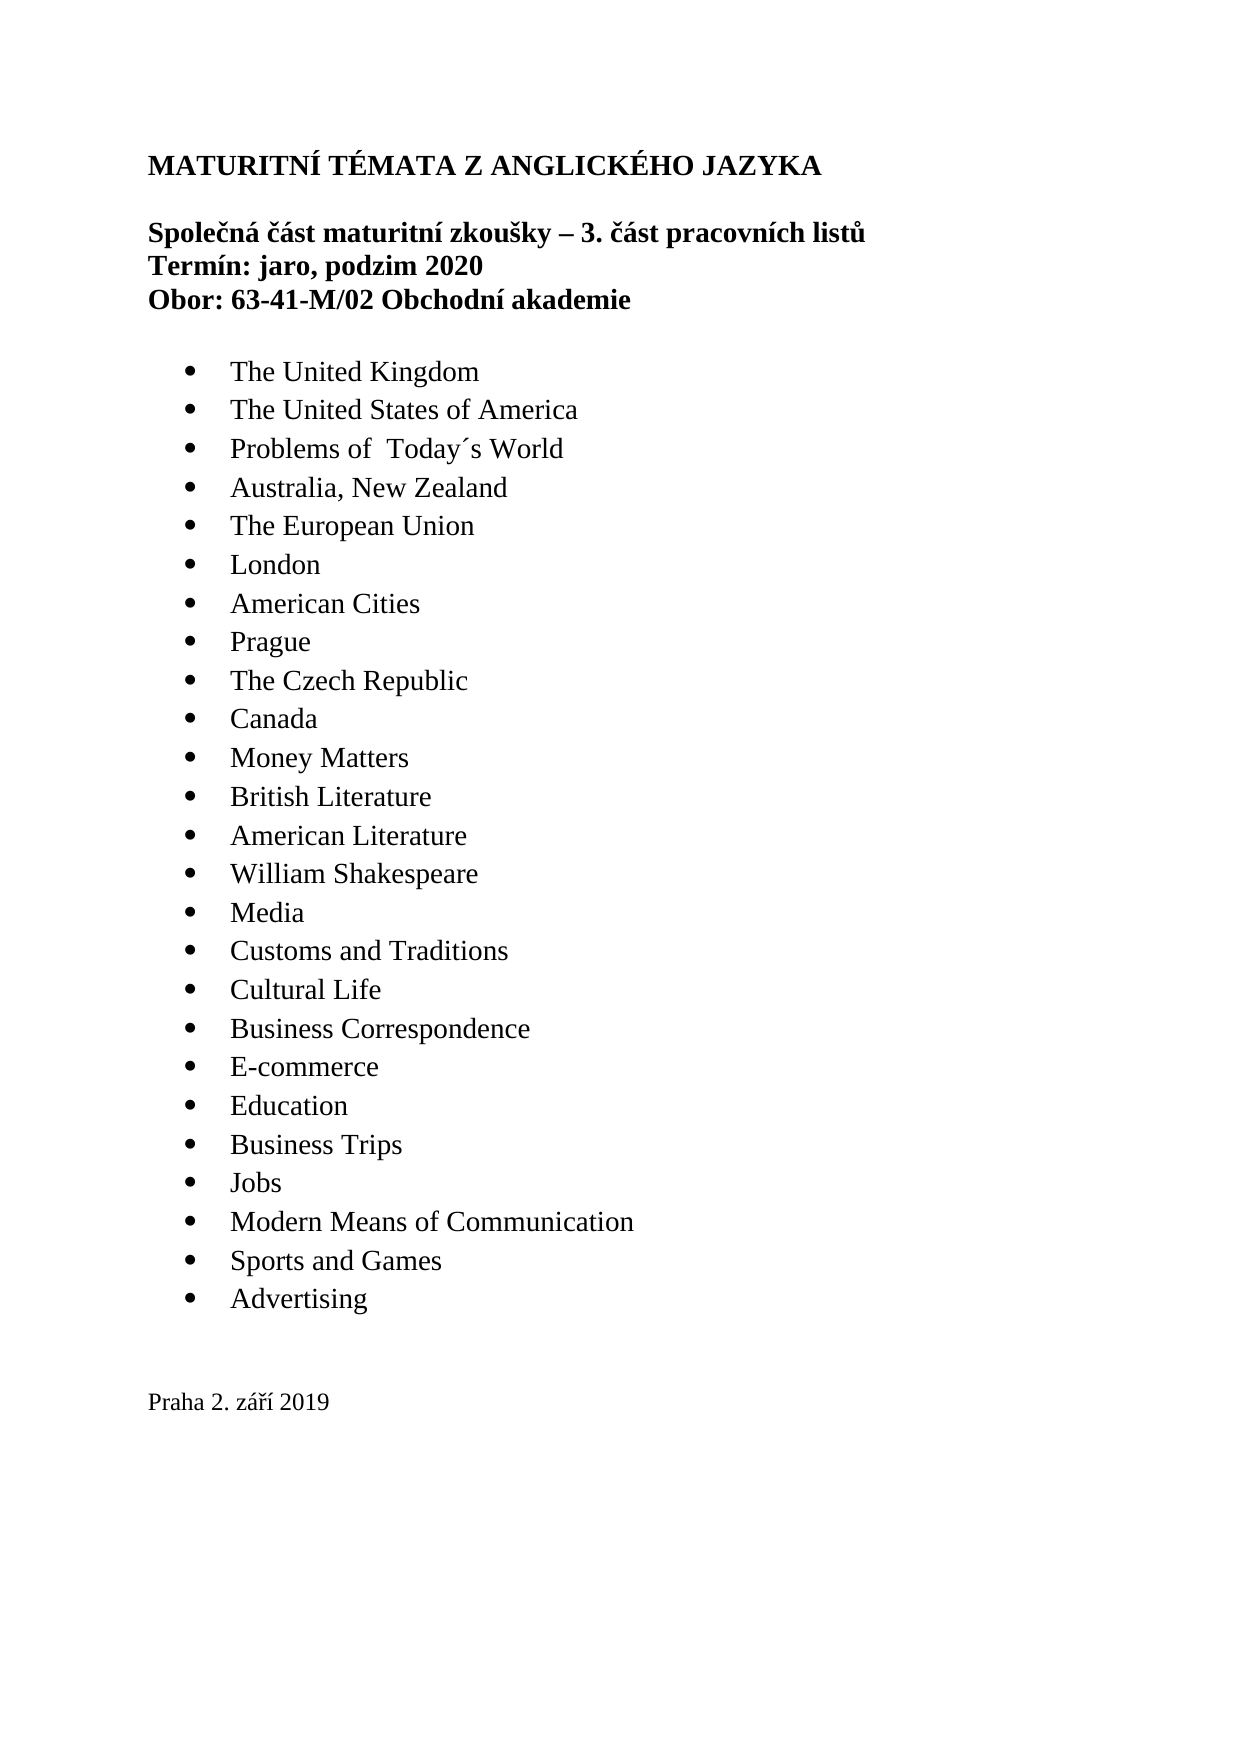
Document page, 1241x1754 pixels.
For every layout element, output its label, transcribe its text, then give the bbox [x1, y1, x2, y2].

text Společná část maturitní zkoušky – 3. část pracovních listů [148, 215, 1093, 248]
list Modern Means of Communication [185, 1204, 1093, 1238]
list Canada [185, 702, 1093, 735]
text MATURITNÍ TÉMATA Z ANGLICKÉHO JAZYKA [148, 148, 1093, 181]
list Cultural Life [185, 972, 1093, 1006]
list Education [185, 1088, 1093, 1122]
list Prague [185, 624, 1093, 658]
list The Czech Republic [185, 663, 1093, 697]
list Money Matters [185, 740, 1093, 774]
list Jobs [185, 1165, 1093, 1199]
list The United States of America [185, 392, 1093, 426]
list Media [185, 895, 1093, 928]
list The European Union [185, 508, 1093, 542]
list E-commerce [185, 1049, 1093, 1083]
list Business Trips [185, 1127, 1093, 1160]
list British Literature [185, 779, 1093, 813]
list The United Kingdom [185, 354, 1093, 387]
list Advertising [185, 1281, 1093, 1315]
text Praha 2. září 2019 [148, 1387, 1093, 1416]
text Termín: jaro, podzim 2020 [148, 248, 1093, 282]
list Customs and Traditions [185, 933, 1093, 967]
list Sports and Games [185, 1243, 1093, 1276]
text Obor: 63-41-M/02 Obchodní akademie [148, 282, 1093, 315]
list American Literature [185, 818, 1093, 851]
list Problems of Today´s World [185, 431, 1093, 465]
list William Shakespeare [185, 856, 1093, 890]
list American Cities [185, 586, 1093, 619]
list Australia, New Zealand [185, 470, 1093, 503]
list Business Correspondence [185, 1011, 1093, 1044]
list London [185, 547, 1093, 581]
